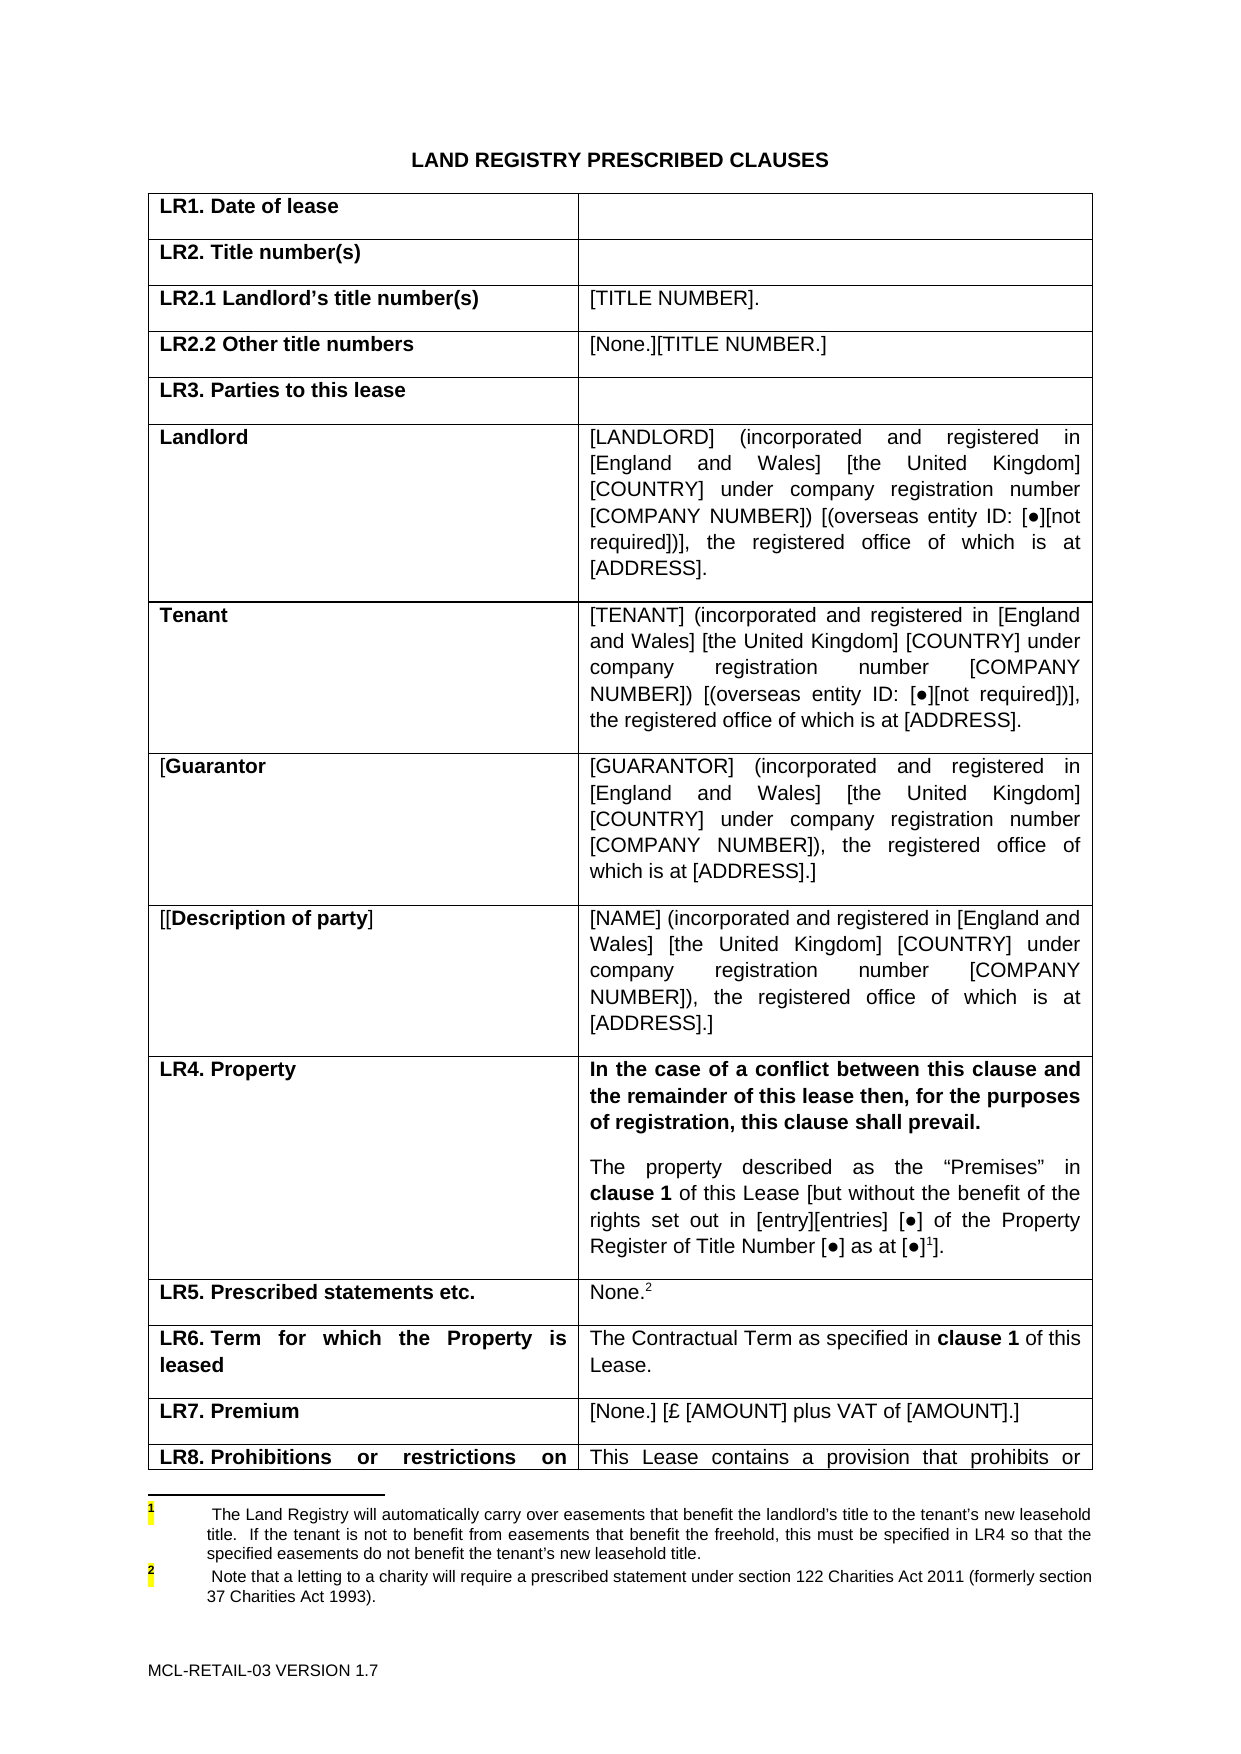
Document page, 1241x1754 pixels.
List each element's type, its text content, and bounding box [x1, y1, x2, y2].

table_cell [None.][TITLE NUMBER.] [579, 332, 1092, 377]
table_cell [579, 1445, 1092, 1469]
table_cell [None.] [£ [AMOUNT] plus VAT of [AMOUNT].] [579, 1399, 1092, 1444]
table_cell [[Description of party] [149, 906, 578, 1056]
table_cell LR7. Premium [149, 1399, 578, 1444]
table_cell None. [579, 1280, 1092, 1325]
table_cell LR6. Term for which the Property is leased [149, 1326, 578, 1398]
table_cell Tenant [149, 603, 578, 753]
table_cell LR2.2 Other title numbers [149, 332, 578, 377]
table_cell Landlord [149, 425, 578, 601]
table_cell [GUARANTOR] (incorporated and registered in [England and Wales] [the United Kingdom] [COUNTRY] under company registration number [COMPANY NUMBER]), the registered office of which is at [ADDRESS].] [579, 754, 1092, 904]
table_cell LR5. Prescribed statements etc. [149, 1280, 578, 1325]
table_cell [NAME] (incorporated and registered in [England and Wales] [the United Kingdom] [COUNTRY] under company registration number [COMPANY NUMBER]), the registered office of which is at [ADDRESS].] [579, 906, 1092, 1056]
table_cell [TENANT] (incorporated and registered in [England and Wales] [the United Kingdom] [COUNTRY] under company registration number [COMPANY NUMBER]) [(overseas entity ID: [●][not required])], the registered office of which is at [ADDRESS]. [579, 603, 1092, 753]
table_cell [TITLE NUMBER]. [579, 286, 1092, 331]
table_cell LR4. Property [149, 1057, 578, 1155]
table_cell [579, 378, 1092, 423]
table_header LR1. Date of lease [149, 194, 578, 239]
table_cell The property described as the “Premises” in clause 1 of this Lease [but without the benefit of the rights set out in [entry][entries] [●] of the Property Register of Title Number [●] as at [●]]. [579, 1155, 1092, 1279]
table_cell LR2.1 Landlord’s title number(s) [149, 286, 578, 331]
table_cell In the case of a conflict between this clause and the remainder of this lease then, for the purposes of registration, this clause shall prevail. [579, 1057, 1092, 1155]
table_cell [579, 240, 1092, 285]
text LAND REGISTRY PRESCRIBED CLAUSES [148, 148, 1093, 172]
table_cell LR2. Title number(s) [149, 240, 578, 285]
table_header [579, 194, 1092, 239]
table_cell LR3. Parties to this lease [149, 378, 578, 423]
table_cell [149, 1155, 578, 1279]
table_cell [149, 1445, 578, 1469]
table_cell The Contractual Term as specified in clause 1 of this Lease. [579, 1326, 1092, 1398]
table_cell [Guarantor [149, 754, 578, 904]
table_cell [LANDLORD] (incorporated and registered in [England and Wales] [the United Kingdom] [COUNTRY] under company registration number [COMPANY NUMBER]) [(overseas entity ID: [●][not required])], the registered office of which is at [ADDRESS]. [579, 425, 1092, 601]
